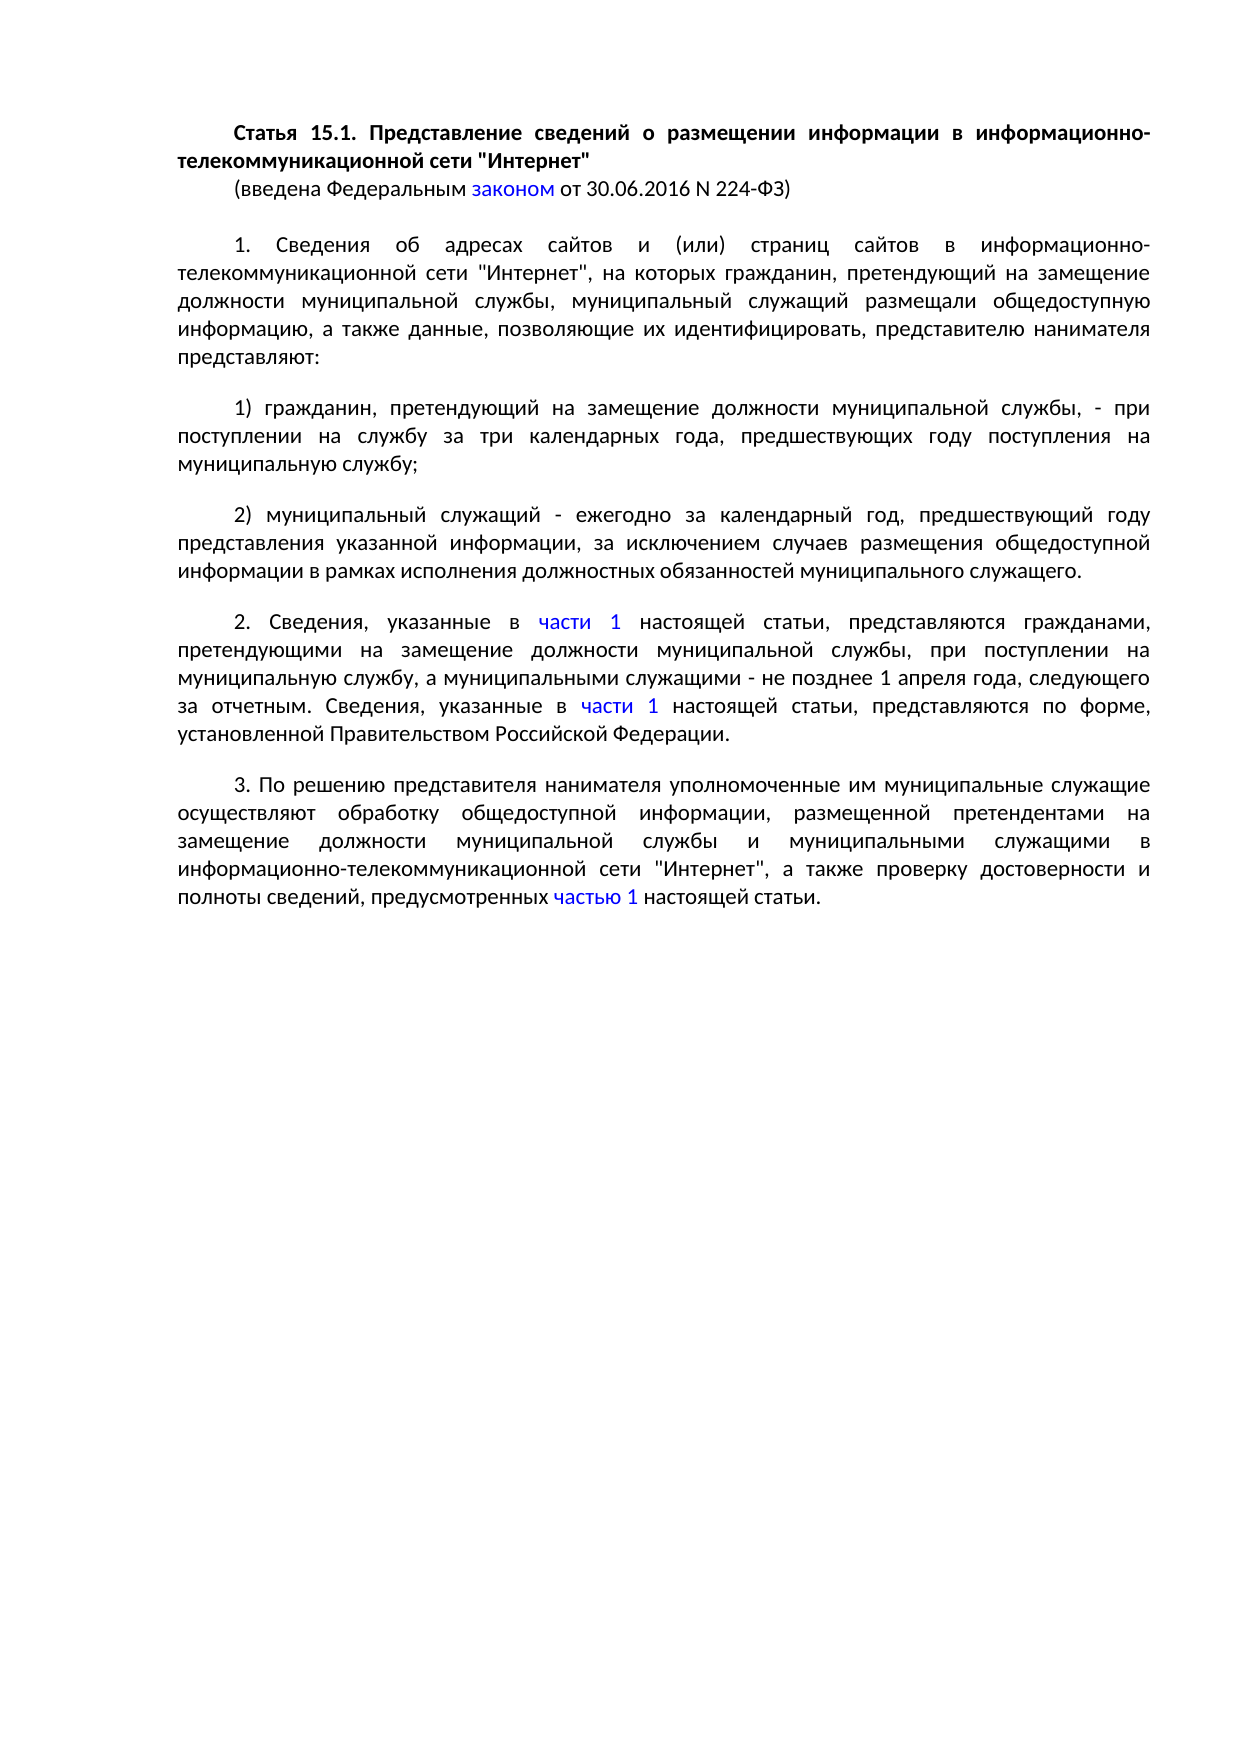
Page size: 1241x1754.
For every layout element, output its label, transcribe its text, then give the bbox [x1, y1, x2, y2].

text 2) муниципальный служащий - ежегодно за календарный год, предшествующий году представления указанной информации, за исключением случаев размещения общедоступной информации в рамках исполнения должностных обязанностей муниципального служащего. [177, 500, 1152, 584]
text 1. Сведения об адресах сайтов и (или) страниц сайтов в информационно-телекоммуникационной сети "Интернет", на которых гражданин, претендующий на замещение должности муниципальной службы, муниципальный служащий размещали общедоступную информацию, а также данные, позволяющие их идентифицировать, представителю нанимателя представляют: [177, 230, 1152, 370]
title Статья 15.1. Представление сведений о размещении информации в информационно-телекоммуникационной сети "Интернет" [177, 118, 1152, 174]
text 3. По решению представителя нанимателя уполномоченные им муниципальные служащие осуществляют обработку общедоступной информации, размещенной претендентами на замещение должности муниципальной службы и муниципальными служащими в информационно-телекоммуникационной сети "Интернет", а также проверку достоверности и полноты сведений, предусмотренных частью 1 настоящей статьи. [177, 770, 1152, 910]
text 2. Сведения, указанные в части 1 настоящей статьи, представляются гражданами, претендующими на замещение должности муниципальной службы, при поступлении на муниципальную службу, а муниципальными служащими - не позднее 1 апреля года, следующего за отчетным. Сведения, указанные в части 1 настоящей статьи, представляются по форме, установленной Правительством Российской Федерации. [177, 607, 1152, 747]
text 1) гражданин, претендующий на замещение должности муниципальной службы, - при поступлении на службу за три календарных года, предшествующих году поступления на муниципальную службу; [177, 393, 1152, 477]
text (введена Федеральным законом от 30.06.2016 N 224-ФЗ) [177, 174, 1152, 202]
